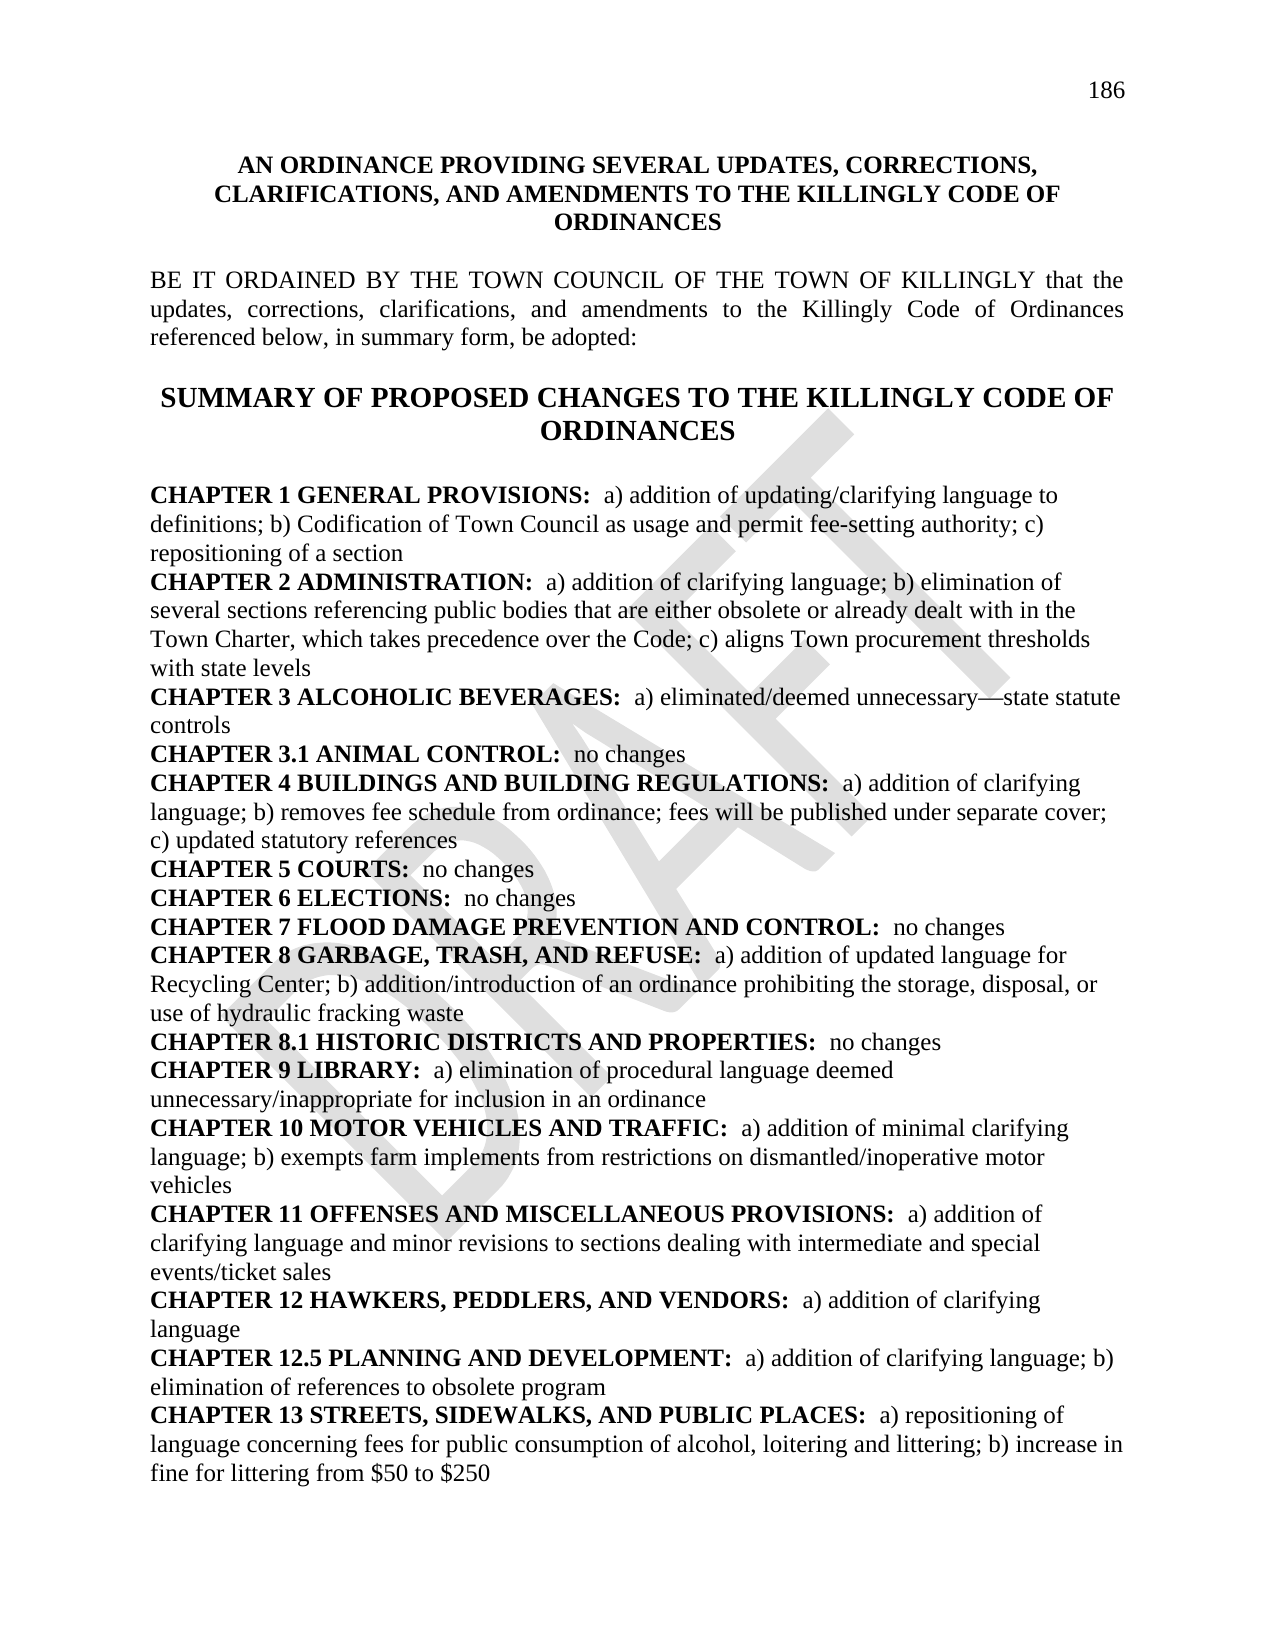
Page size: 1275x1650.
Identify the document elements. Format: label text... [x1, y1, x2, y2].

text CHAPTER 7 FLOOD DAMAGE PREVENTION AND CONTROL: no changes [150, 912, 1125, 941]
text CHAPTER 13 STREETS, SIDEWALKS, AND PUBLIC PLACES: a) repositioning of language concerning fees for public consumption of alcohol, loitering and littering; b) increase in fine for littering from $50 to $250 [150, 1401, 1125, 1487]
text BE IT ORDAINED BY THE TOWN COUNCIL OF THE TOWN OF KILLINGLY that the updates, corrections, clarifications, and amendments to the Killingly Code of Ordinances referenced below, in summary form, be adopted: [150, 265, 1125, 351]
text CHAPTER 8.1 HISTORIC DISTRICTS AND PROPERTIES: no changes [150, 1027, 1125, 1056]
text CHAPTER 11 OFFENSES AND MISCELLANEOUS PROVISIONS: a) addition of clarifying language and minor revisions to sections dealing with intermediate and special events/ticket sales [150, 1199, 1125, 1286]
text SUMMARY OF PROPOSED CHANGES TO THE KILLINGLY CODE OF ORDINANCES [150, 380, 1125, 447]
text an ordinance providing several updates, corrections, clarifications, and amendments to the Killingly Code of Ordinances [150, 150, 1125, 236]
text CHAPTER 4 BUILDINGS AND BUILDING REGULATIONS: a) addition of clarifying language; b) removes fee schedule from ordinance; fees will be published under separate cover; c) updated statutory references [150, 768, 1125, 854]
text CHAPTER 5 COURTS: no changes [150, 854, 1125, 883]
text CHAPTER 3.1 ANIMAL CONTROL: no changes [150, 739, 1125, 768]
text CHAPTER 9 LIBRARY: a) elimination of procedural language deemed unnecessary/inappropriate for inclusion in an ordinance [150, 1056, 1125, 1113]
text CHAPTER 12 HAWKERS, PEDDLERS, AND VENDORS: a) addition of clarifying language [150, 1286, 1125, 1343]
text CHAPTER 6 ELECTIONS: no changes [150, 883, 1125, 912]
text CHAPTER 8 GARBAGE, TRASH, AND REFUSE: a) addition of updated language for Recycling Center; b) addition/introduction of an ordinance prohibiting the storage, disposal, or use of hydraulic fracking waste [150, 941, 1125, 1027]
text CHAPTER 1 GENERAL PROVISIONS: a) addition of updating/clarifying language to definitions; b) Codification of Town Council as usage and permit fee-setting authority; c) repositioning of a section [150, 481, 1125, 567]
text CHAPTER 12.5 PLANNING AND DEVELOPMENT: a) addition of clarifying language; b) elimination of references to obsolete program [150, 1343, 1125, 1401]
text CHAPTER 3 ALCOHOLIC BEVERAGES: a) eliminated/deemed unnecessary—state statute controls [150, 682, 1125, 739]
text CHAPTER 10 MOTOR VEHICLES AND TRAFFIC: a) addition of minimal clarifying language; b) exempts farm implements from restrictions on dismantled/inoperative motor vehicles [150, 1113, 1125, 1199]
text CHAPTER 2 ADMINISTRATION: a) addition of clarifying language; b) elimination of several sections referencing public bodies that are either obsolete or already dealt with in the Town Charter, which takes precedence over the Code; c) aligns Town procurement thresholds with state levels [150, 567, 1125, 682]
